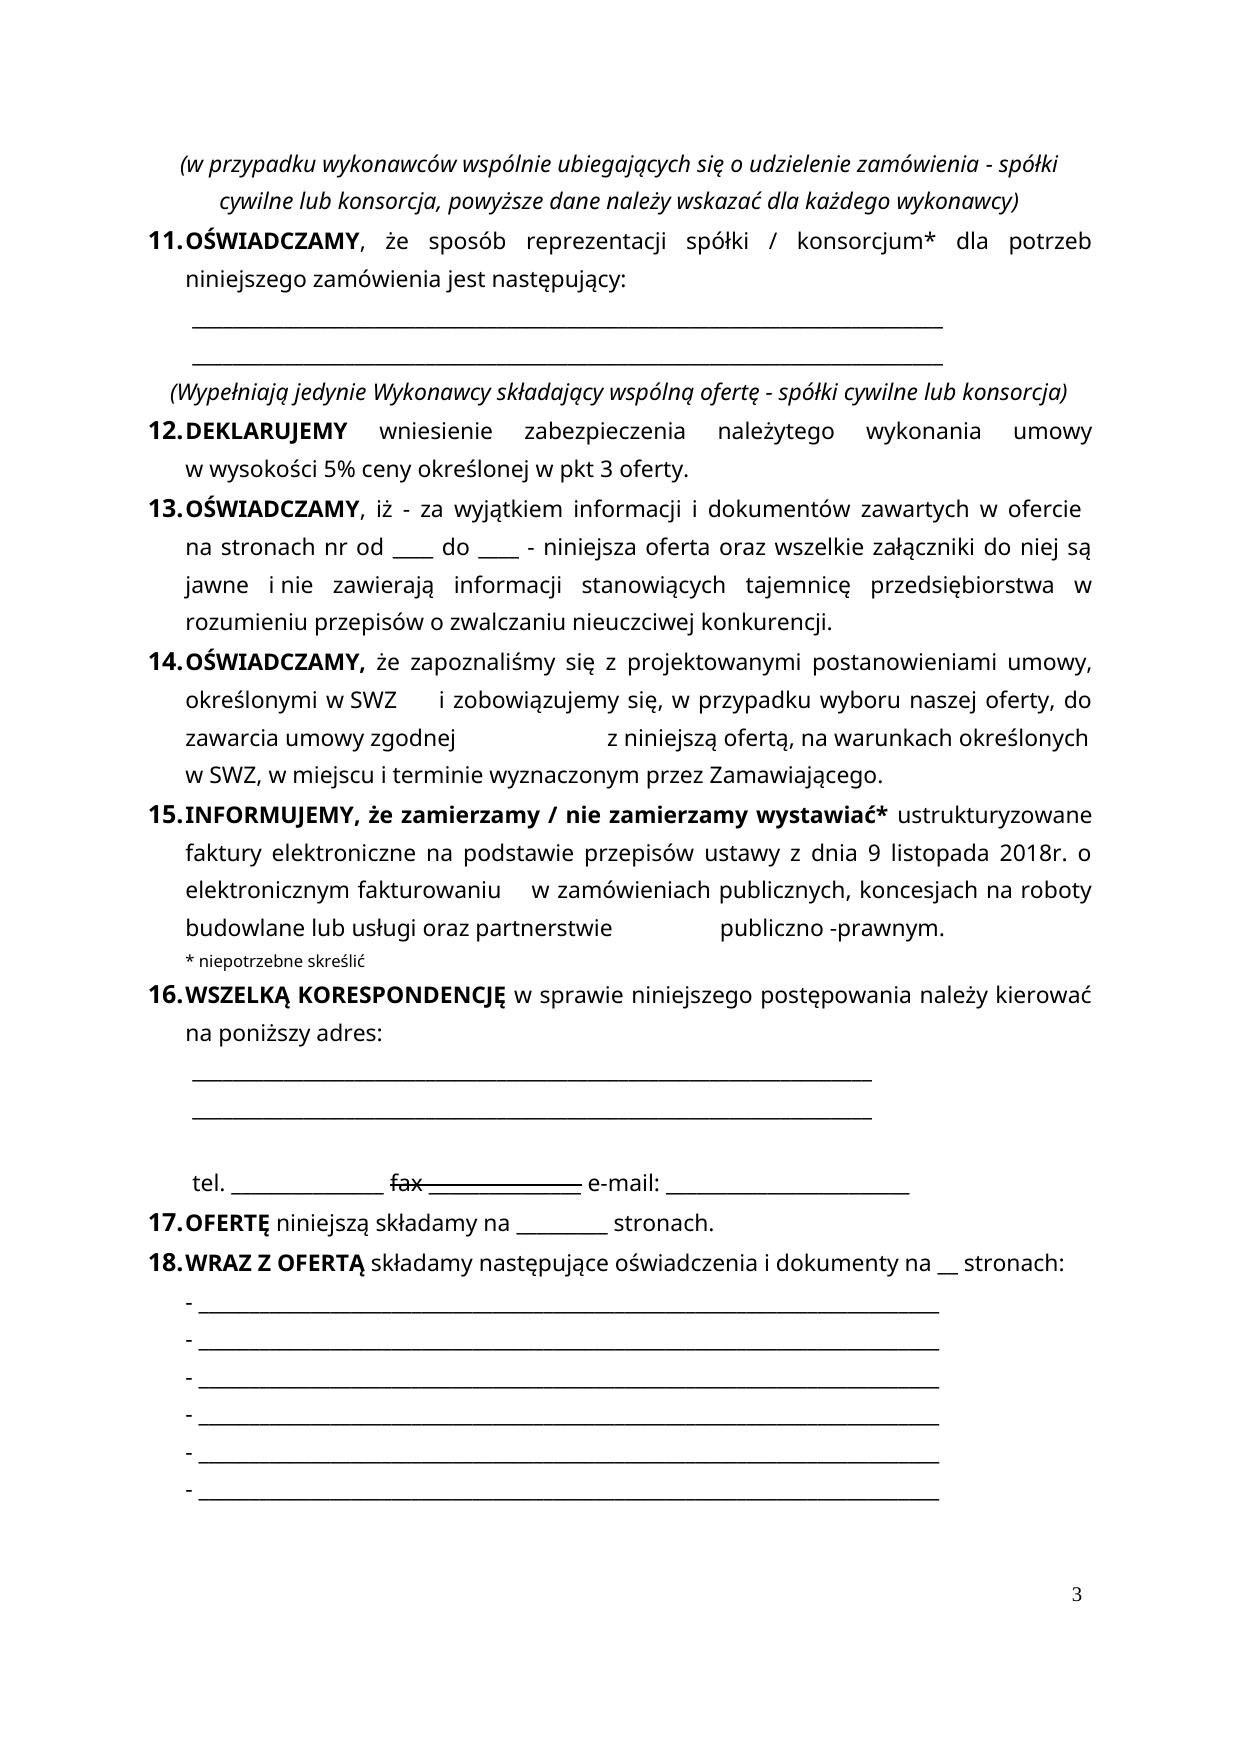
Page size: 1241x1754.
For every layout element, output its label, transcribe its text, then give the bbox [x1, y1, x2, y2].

text ___________________________________________________________________ [192, 1054, 1092, 1086]
text - _________________________________________________________________________ [185, 1473, 1092, 1505]
list INFORMUJEMY, że zamierzamy / nie zamierzamy wystawiać* ustrukturyzowane faktury elektroniczne na podstawie przepisów ustawy z dnia 9 listopada 2018r. o elektronicznym fakturowaniu w zamówieniach publicznych, koncesjach na roboty budowlane lub usługi oraz partnerstwie publiczno -prawnym. [148, 796, 1092, 943]
list OŚWIADCZAMY, iż - za wyjątkiem informacji i dokumentów zawartych w ofercie na stronach nr od ____ do ____ - niniejsza oferta oraz wszelkie załączniki do niej są jawne i nie zawierają informacji stanowiących tajemnicę przedsiębiorstwa w rozumieniu przepisów o zwalczaniu nieuczciwej konkurencji. [148, 491, 1092, 637]
list WRAZ Z OFERTĄ składamy następujące oświadczenia i dokumenty na __ stronach: [148, 1245, 1092, 1279]
text - _________________________________________________________________________ [185, 1286, 1092, 1317]
list OŚWIADCZAMY, że sposób reprezentacji spółki / konsorcjum* dla potrzeb niniejszego zamówienia jest następujący: [148, 223, 1092, 294]
list DEKLARUJEMY wniesienie zabezpieczenia należytego wykonania umowy w wysokości 5% ceny określonej w pkt 3 oferty. [148, 413, 1092, 484]
text (Wypełniają jedynie Wykonawcy składający wspólną ofertę - spółki cywilne lub konsorcja) [148, 376, 1092, 407]
text tel. _______________ fax _______________ e-mail: ________________________ [192, 1167, 1092, 1198]
list OFERTĘ niniejszą składamy na _________ stronach. [148, 1204, 1092, 1238]
text (w przypadku wykonawców wspólnie ubiegających się o udzielenie zamówienia - spółki cywilne lub konsorcja, powyższe dane należy wskazać dla każdego wykonawcy) [148, 148, 1092, 216]
list WSZELKĄ KORESPONDENCJĘ w sprawie niniejszego postępowania należy kierować na poniższy adres: [148, 976, 1092, 1048]
text - _________________________________________________________________________ [185, 1361, 1092, 1392]
text __________________________________________________________________________ [192, 338, 1092, 369]
text * niepotrzebne skreślić [185, 949, 1090, 972]
text - _________________________________________________________________________ [185, 1398, 1092, 1430]
text - _________________________________________________________________________ [185, 1323, 1092, 1355]
text __________________________________________________________________________ [192, 301, 1092, 332]
list OŚWIADCZAMY, że zapoznaliśmy się z projektowanymi postanowieniami umowy, określonymi w SWZ i zobowiązujemy się, w przypadku wyboru naszej oferty, do zawarcia umowy zgodnej z niniejszą ofertą, na warunkach określonych w SWZ, w miejscu i terminie wyznaczonym przez Zamawiającego. [148, 644, 1092, 790]
text ___________________________________________________________________ [192, 1092, 1092, 1123]
text - _________________________________________________________________________ [185, 1436, 1092, 1467]
